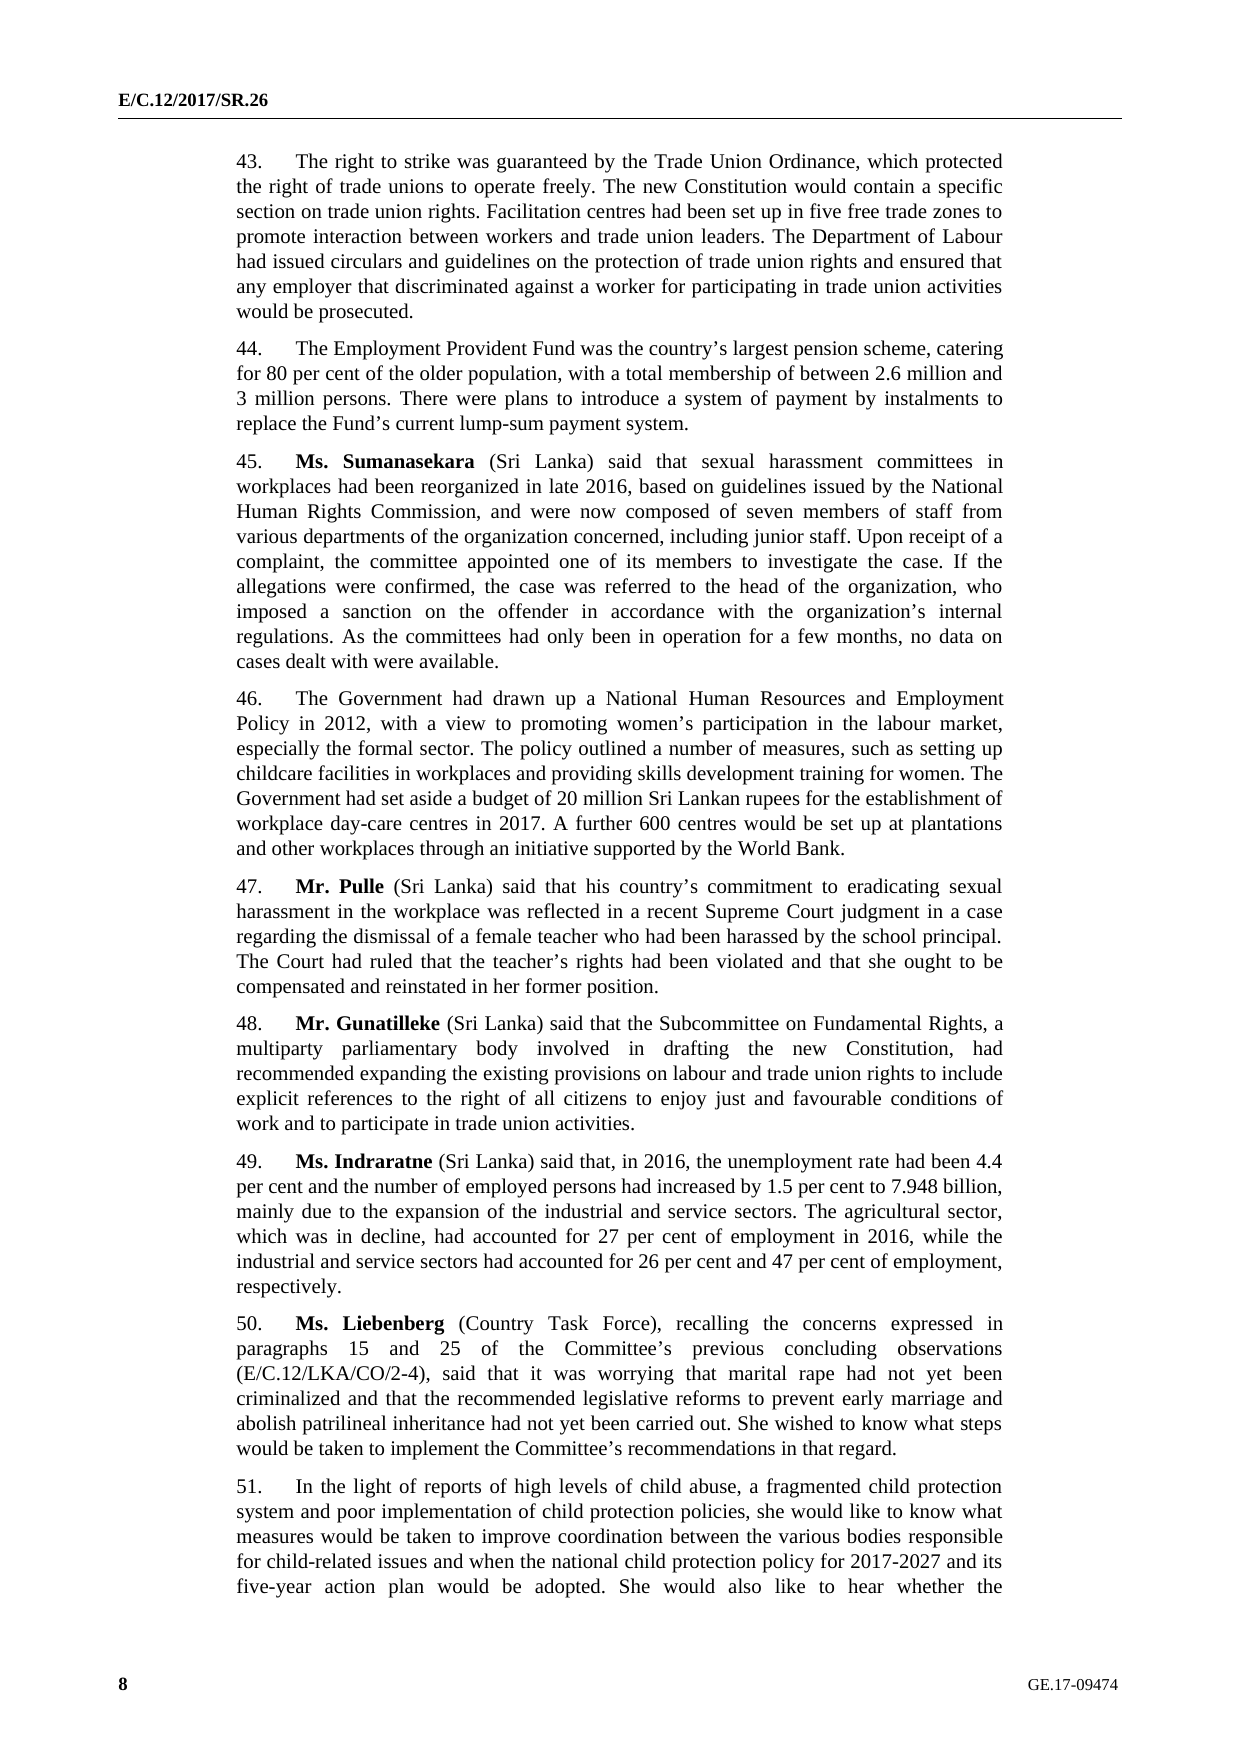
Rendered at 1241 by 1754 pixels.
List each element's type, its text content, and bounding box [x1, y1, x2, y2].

text 48. Mr. Gunatilleke (Sri Lanka) said that the Subcommittee on Fundamental Rights, a multiparty parliamentary body involved in drafting the new Constitution, had recommended expanding the existing provisions on labour and trade union rights to include explicit references to the right of all citizens to enjoy just and favourable conditions of work and to participate in trade union activities. [236, 1010, 1004, 1135]
text 50. Ms. Liebenberg (Country Task Force), recalling the concerns expressed in paragraphs 15 and 25 of the Committee’s previous concluding observations (E/C.12/LKA/CO/2-4), said that it was worrying that marital rape had not yet been criminalized and that the recommended legislative reforms to prevent early marriage and abolish patrilineal inheritance had not yet been carried out. She wished to know what steps would be taken to implement the Committee’s recommendations in that regard. [236, 1310, 1004, 1460]
text 49. Ms. Indraratne (Sri Lanka) said that, in 2016, the unemployment rate had been 4.4 per cent and the number of employed persons had increased by 1.5 per cent to 7.948 billion, mainly due to the expansion of the industrial and service sectors. The agricultural sector, which was in decline, had accounted for 27 per cent of employment in 2016, while the industrial and service sectors had accounted for 26 per cent and 47 per cent of employment, respectively. [236, 1148, 1004, 1298]
text 43. The right to strike was guaranteed by the Trade Union Ordinance, which protected the right of trade unions to operate freely. The new Constitution would contain a specific section on trade union rights. Facilitation centres had been set up in five free trade zones to promote interaction between workers and trade union leaders. The Department of Labour had issued circulars and guidelines on the protection of trade union rights and ensured that any employer that discriminated against a worker for participating in trade union activities would be prosecuted. [236, 148, 1004, 323]
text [236, 1473, 1004, 1598]
text 45. Ms. Sumanasekara (Sri Lanka) said that sexual harassment committees in workplaces had been reorganized in late 2016, based on guidelines issued by the National Human Rights Commission, and were now composed of seven members of staff from various departments of the organization concerned, including junior staff. Upon receipt of a complaint, the committee appointed one of its members to investigate the case. If the allegations were confirmed, the case was referred to the head of the organization, who imposed a sanction on the offender in accordance with the organization’s internal regulations. As the committees had only been in operation for a few months, no data on cases dealt with were available. [236, 448, 1004, 673]
text 47. Mr. Pulle (Sri Lanka) said that his country’s commitment to eradicating sexual harassment in the workplace was reflected in a recent Supreme Court judgment in a case regarding the dismissal of a female teacher who had been harassed by the school principal. The Court had ruled that the teacher’s rights had been violated and that she ought to be compensated and reinstated in her former position. [236, 873, 1004, 998]
text 44. The Employment Provident Fund was the country’s largest pension scheme, catering for 80 per cent of the older population, with a total membership of between 2.6 million and 3 million persons. There were plans to introduce a system of payment by instalments to replace the Fund’s current lump-sum payment system. [236, 335, 1004, 435]
text 46. The Government had drawn up a National Human Resources and Employment Policy in 2012, with a view to promoting women’s participation in the labour market, especially the formal sector. The policy outlined a number of measures, such as setting up childcare facilities in workplaces and providing skills development training for women. The Government had set aside a budget of 20 million Sri Lankan rupees for the establishment of workplace day-care centres in 2017. A further 600 centres would be set up at plantations and other workplaces through an initiative supported by the World Bank. [236, 685, 1004, 860]
